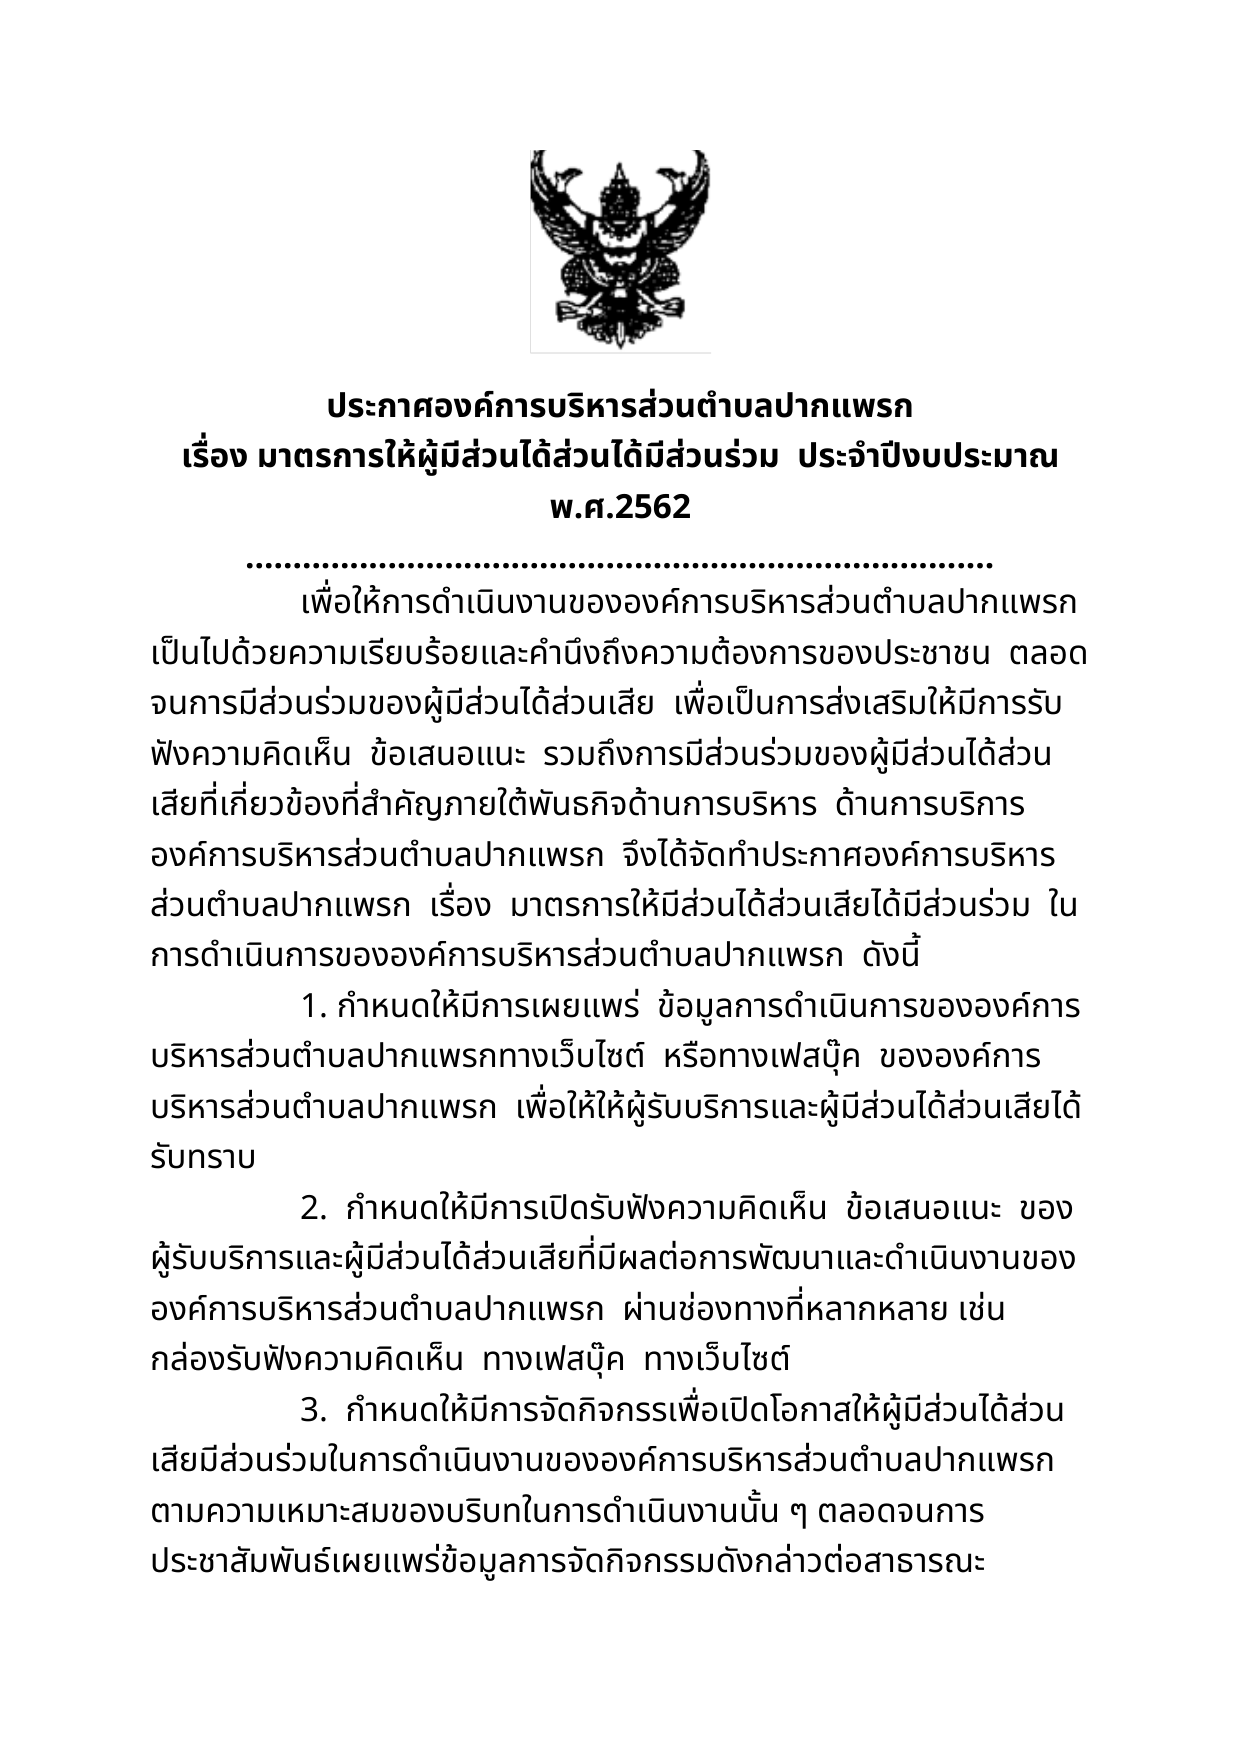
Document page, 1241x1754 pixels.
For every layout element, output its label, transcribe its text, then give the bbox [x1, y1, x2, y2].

list 2. กำหนดให้มีการเปิดรับฟังความคิดเห็น ข้อเสนอแนะ ของผู้รับบริการและผู้มีส่วนได้ส่วนเสียที่มีผลต่อการพัฒนาและดำเนินงานขององค์การบริหารส่วนตำบลปากแพรก ผ่านช่องทางที่หลากหลาย เช่น กล่องรับฟังความคิดเห็น ทางเฟสบุ๊ค ทางเว็บไซต์ [150, 1184, 1090, 1386]
text ............................................................................... [150, 533, 1090, 578]
text ประกาศองค์การบริหารส่วนตำบลปากแพรก [150, 382, 1090, 432]
list 3. กำหนดให้มีการจัดกิจกรรเพื่อเปิดโอกาสให้ผู้มีส่วนได้ส่วนเสียมีส่วนร่วมในการดำเนินงานขององค์การบริหารส่วนตำบลปากแพรก ตามความเหมาะสมของบริบทในการดำเนินงานนั้น ๆ ตลอดจนการประชาสัมพันธ์เผยแพร่ข้อมูลการจัดกิจกรรมดังกล่าวต่อสาธารณะ [150, 1386, 1090, 1587]
text เรื่อง มาตรการให้ผู้มีส่วนได้ส่วนได้มีส่วนร่วม ประจำปีงบประมาณ พ.ศ.2562 [150, 432, 1090, 533]
picture [529, 150, 712, 357]
list 1. กำหนดให้มีการเผยแพร่ ข้อมูลการดำเนินการขององค์การบริหารส่วนตำบลปากแพรกทางเว็บไซต์ หรือทางเฟสบุ๊ค ขององค์การบริหารส่วนตำบลปากแพรก เพื่อให้ให้ผู้รับบริการและผู้มีส่วนได้ส่วนเสียได้รับทราบ [150, 982, 1090, 1184]
text เพื่อให้การดำเนินงานขององค์การบริหารส่วนตำบลปากแพรก เป็นไปด้วยความเรียบร้อยและคำนึงถึงความต้องการของประชาชน ตลอดจนการมีส่วนร่วมของผู้มีส่วนได้ส่วนเสีย เพื่อเป็นการส่งเสริมให้มีการรับฟังความคิดเห็น ข้อเสนอแนะ รวมถึงการมีส่วนร่วมของผู้มีส่วนได้ส่วนเสียที่เกี่ยวข้องที่สำคัญภายใต้พันธกิจด้านการบริหาร ด้านการบริการ องค์การบริหารส่วนตำบลปากแพรก จึงได้จัดทำประกาศองค์การบริหารส่วนตำบลปากแพรก เรื่อง มาตรการให้มีส่วนได้ส่วนเสียได้มีส่วนร่วม ในการดำเนินการขององค์การบริหารส่วนตำบลปากแพรก ดังนี้ [150, 578, 1090, 982]
